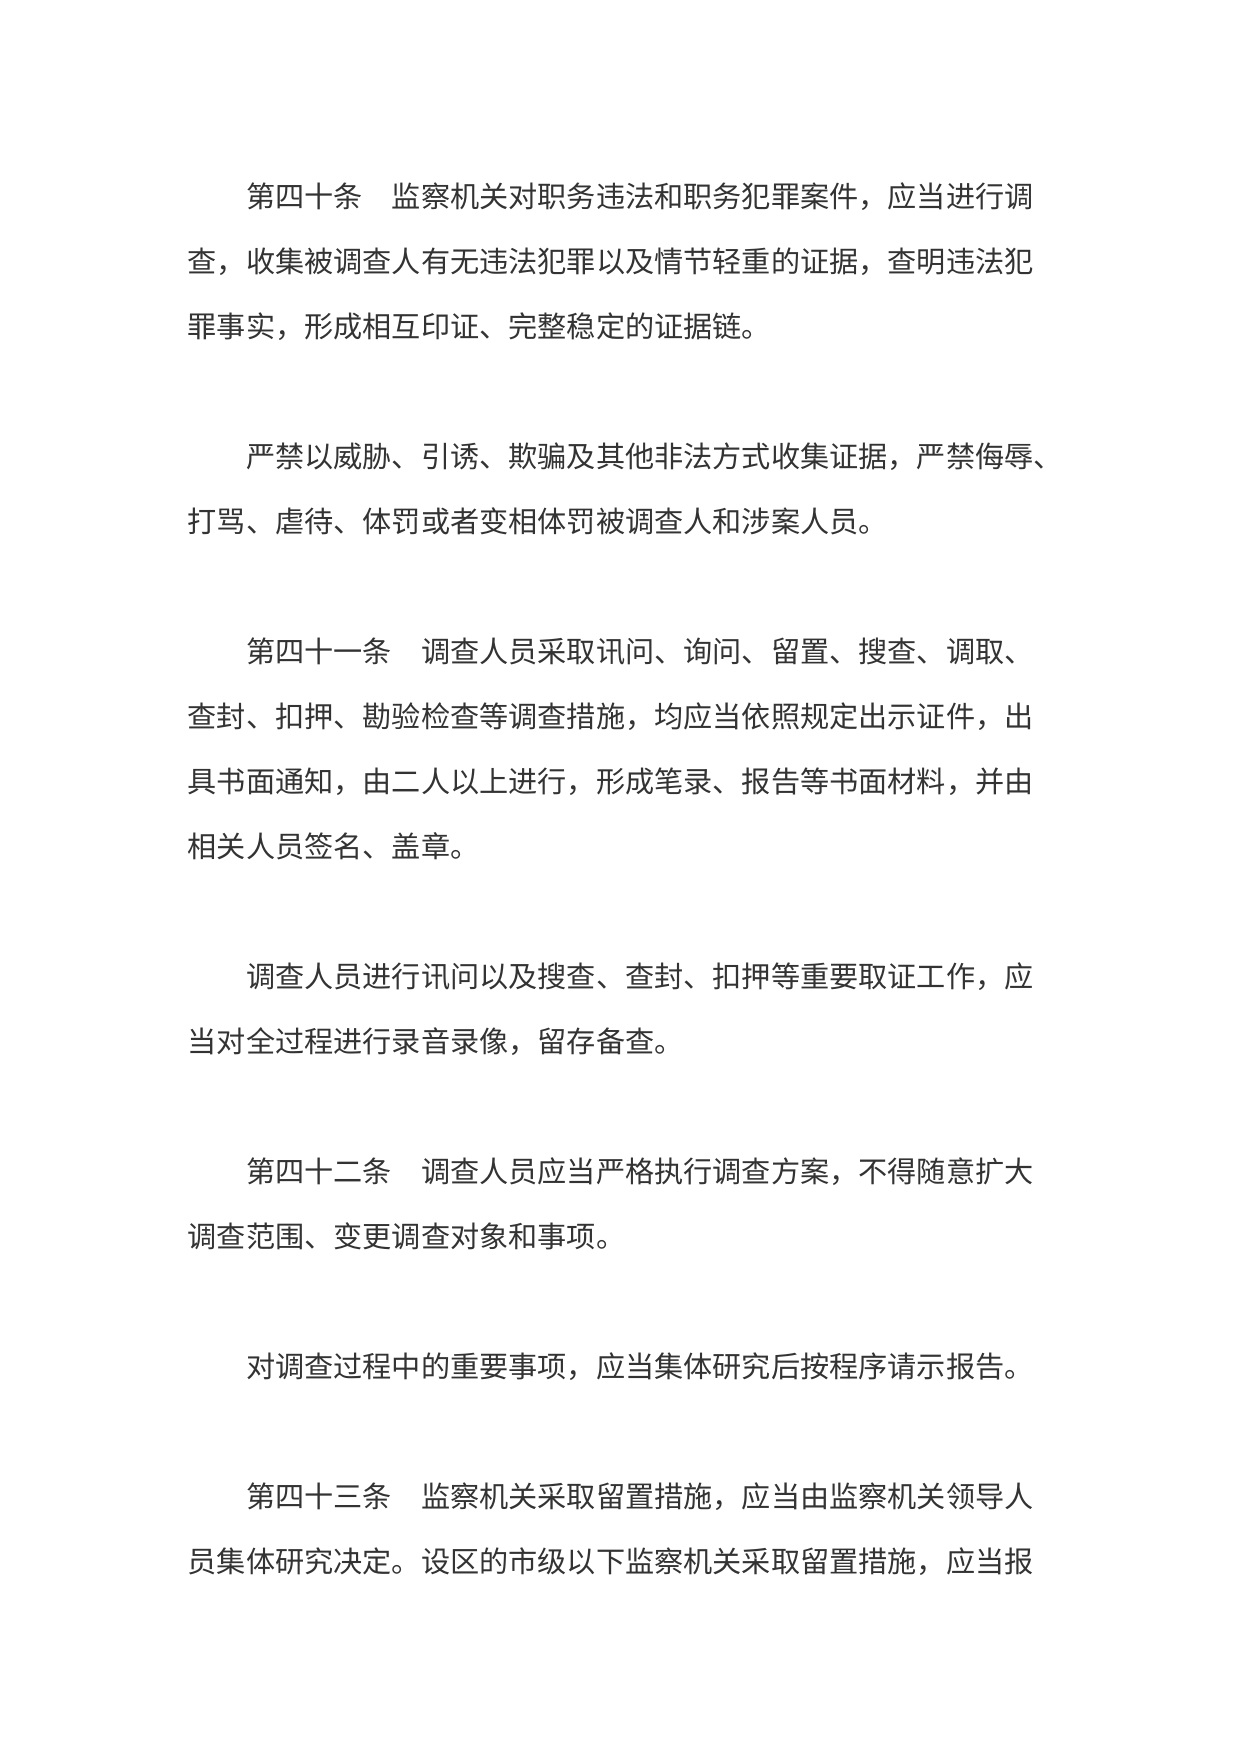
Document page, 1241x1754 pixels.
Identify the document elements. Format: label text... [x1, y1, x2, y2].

text 第四十二条 调查人员应当严格执行调查方案，不得随意扩大调查范围、变更调查对象和事项。 [187, 1137, 1053, 1267]
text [187, 1462, 1053, 1592]
text 第四十一条 调查人员采取讯问、询问、留置、搜查、调取、查封、扣押、勘验检查等调查措施，均应当依照规定出示证件，出具书面通知，由二人以上进行，形成笔录、报告等书面材料，并由相关人员签名、盖章。 [187, 617, 1053, 877]
text 严禁以威胁、引诱、欺骗及其他非法方式收集证据，严禁侮辱、打骂、虐待、体罚或者变相体罚被调查人和涉案人员。 [187, 422, 1053, 552]
text 对调查过程中的重要事项，应当集体研究后按程序请示报告。 [187, 1332, 1053, 1397]
text 第四十条 监察机关对职务违法和职务犯罪案件，应当进行调查，收集被调查人有无违法犯罪以及情节轻重的证据，查明违法犯罪事实，形成相互印证、完整稳定的证据链。 [187, 162, 1053, 357]
text 调查人员进行讯问以及搜查、查封、扣押等重要取证工作，应当对全过程进行录音录像，留存备查。 [187, 942, 1053, 1072]
